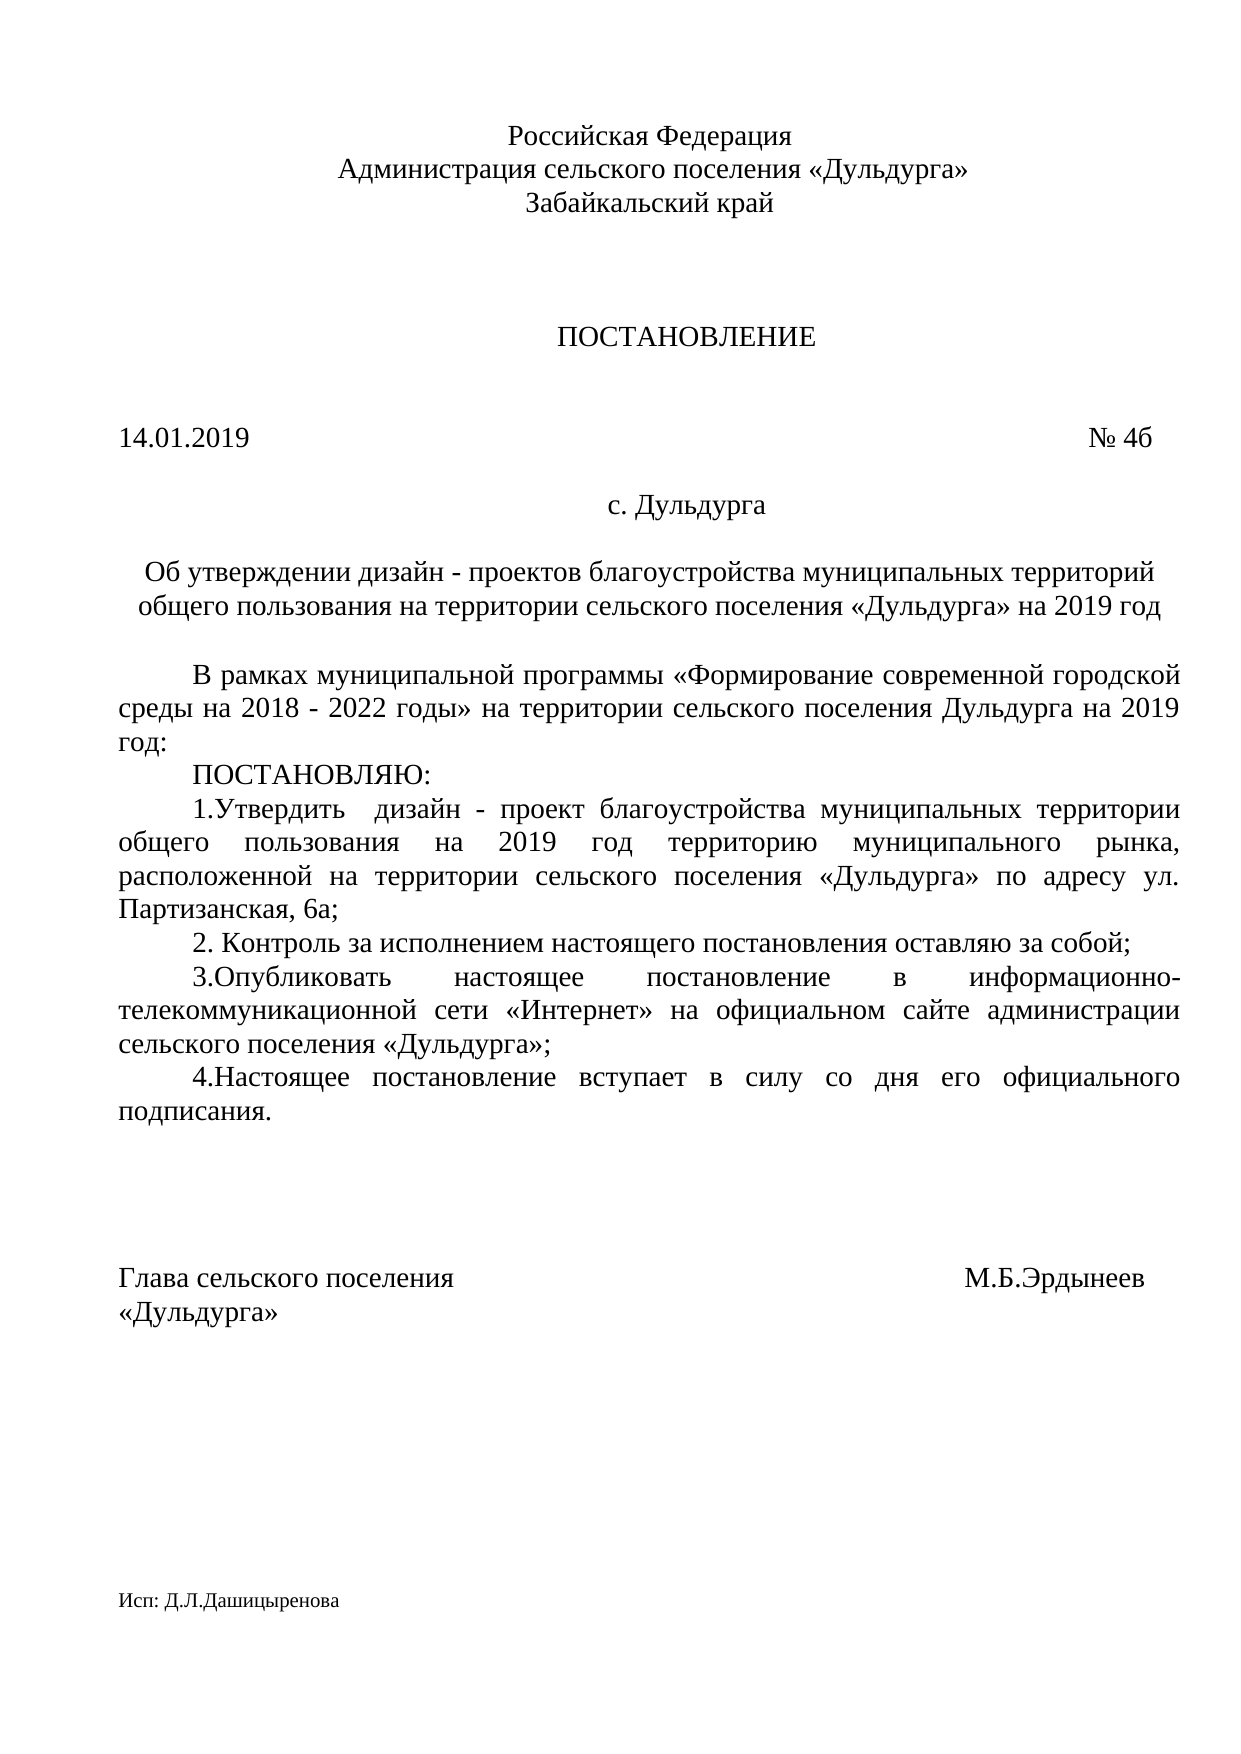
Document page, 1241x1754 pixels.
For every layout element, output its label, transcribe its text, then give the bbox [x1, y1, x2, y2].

text 2. Контроль за исполнением настоящего постановления оставляю за собой; [118, 925, 1181, 959]
text Российская Федерация [118, 118, 1181, 152]
text 14.01.2019 № 4б [118, 420, 1181, 453]
text «Дульдурга» [118, 1294, 1181, 1328]
text Исп: Д.Л.Дашицыренова [118, 1588, 1181, 1612]
text Об утверждении дизайн - проектов благоустройства муниципальных территорий общего пользования на территории сельского поселения «Дульдурга» на 2019 год [118, 554, 1181, 621]
text 4.Настоящее постановление вступает в силу со дня его официального подписания. [118, 1059, 1181, 1126]
text Администрация сельского поселения «Дульдурга» [118, 152, 1181, 185]
text 3.Опубликовать настоящее постановление в информационно-телекоммуникационной сети «Интернет» на официальном сайте администрации сельского поселения «Дульдурга»; [118, 959, 1181, 1059]
text 1.Утвердить дизайн - проект благоустройства муниципальных территории общего пользования на 2019 год территорию муниципального рынка, расположенной на территории сельского поселения «Дульдурга» по адресу ул. Партизанская, 6а; [118, 791, 1181, 925]
text ПОСТАНОВЛЯЮ: [118, 757, 1181, 791]
text Забайкальский край [118, 185, 1181, 219]
text Глава сельского поселения М.Б.Эрдынеев [118, 1261, 1181, 1294]
text ПОСТАНОВЛЕНИЕ [118, 319, 1181, 353]
text с. Дульдурга [118, 487, 1181, 521]
text В рамках муниципальной программы «Формирование современной городской среды на 2018 - 2022 годы» на территории сельского поселения Дульдурга на 2019 год: [118, 657, 1181, 757]
